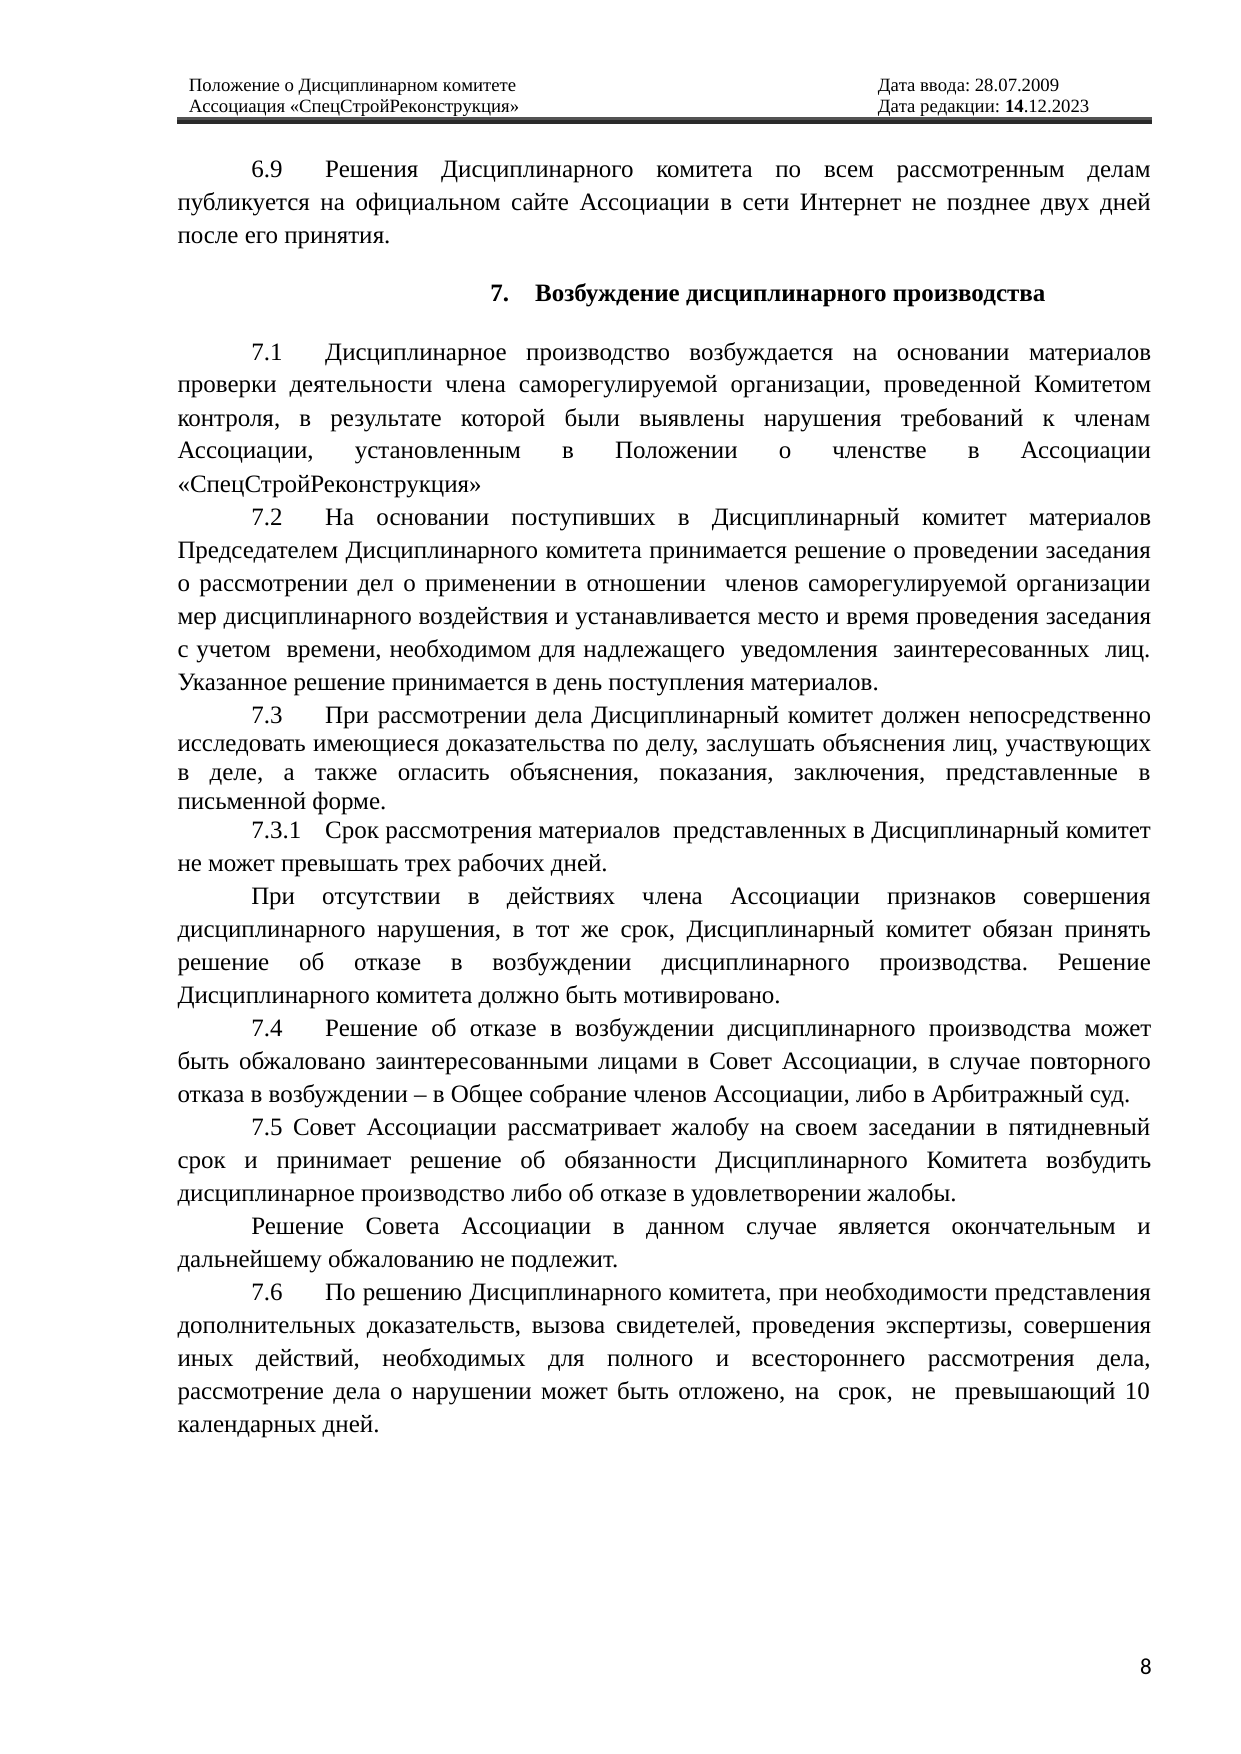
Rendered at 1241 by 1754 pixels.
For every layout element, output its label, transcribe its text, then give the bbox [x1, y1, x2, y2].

text При отсутствии в действиях члена Ассоциации признаков совершения дисциплинарного нарушения, в тот же срок, Дисциплинарный комитет обязан принять решение об отказе в возбуждении дисциплинарного производства. Решение Дисциплинарного комитета должно быть мотивировано. [177, 881, 1152, 1009]
list Срок рассмотрения материалов представленных в Дисциплинарный комитет не может превышать трех рабочих дней. [177, 815, 1152, 877]
list Решение об отказе в возбуждении дисциплинарного производства может быть обжаловано заинтересованными лицами в Совет Ассоциации, в случае повторного отказа в возбуждении – в Общее собрание членов Ассоциации, либо в Арбитражный суд. [177, 1013, 1152, 1108]
list Дисциплинарное производство возбуждается на основании материалов проверки деятельности члена саморегулируемой организации, проведенной Комитетом контроля, в результате которой были выявлены нарушения требований к членам Ассоциации, установленным в Положении о членстве в Ассоциации «СпецСтройРеконструкция» [177, 337, 1152, 497]
list Решения Дисциплинарного комитета по всем рассмотренным делам публикуется на официальном сайте Ассоциации в сети Интернет не позднее двух дней после его принятия. [177, 154, 1152, 249]
list При рассмотрении дела Дисциплинарный комитет должен непосредственно исследовать имеющиеся доказательства по делу, заслушать объяснения лиц, участвующих в деле, а также огласить объяснения, показания, заключения, представленные в письменной форме. [177, 700, 1152, 815]
text 7.6 По решению Дисциплинарного комитета, при необходимости представления дополнительных доказательств, вызова свидетелей, проведения экспертизы, совершения иных действий, необходимых для полного и всестороннего рассмотрения дела, рассмотрение дела о нарушении может быть отложено, на срок, не превышающий 10 календарных дней. [177, 1277, 1152, 1438]
list Возбуждение дисциплинарного производства [384, 278, 1152, 307]
text 7.5 Совет Ассоциации рассматривает жалобу на своем заседании в пятидневный срок и принимает решение об обязанности Дисциплинарного Комитета возбудить дисциплинарное производство либо об отказе в удовлетворении жалобы. [177, 1112, 1152, 1207]
text 7.2 На основании поступивших в Дисциплинарный комитет материалов Председателем Дисциплинарного комитета принимается решение о проведении заседания о рассмотрении дел о применении в отношении членов саморегулируемой организации мер дисциплинарного воздействия и устанавливается место и время проведения заседания с учетом времени, необходимом для надлежащего уведомления заинтересованных лиц. Указанное решение принимается в день поступления материалов. [177, 502, 1152, 696]
text Решение Совета Ассоциации в данном случае является окончательным и дальнейшему обжалованию не подлежит. [177, 1211, 1152, 1273]
